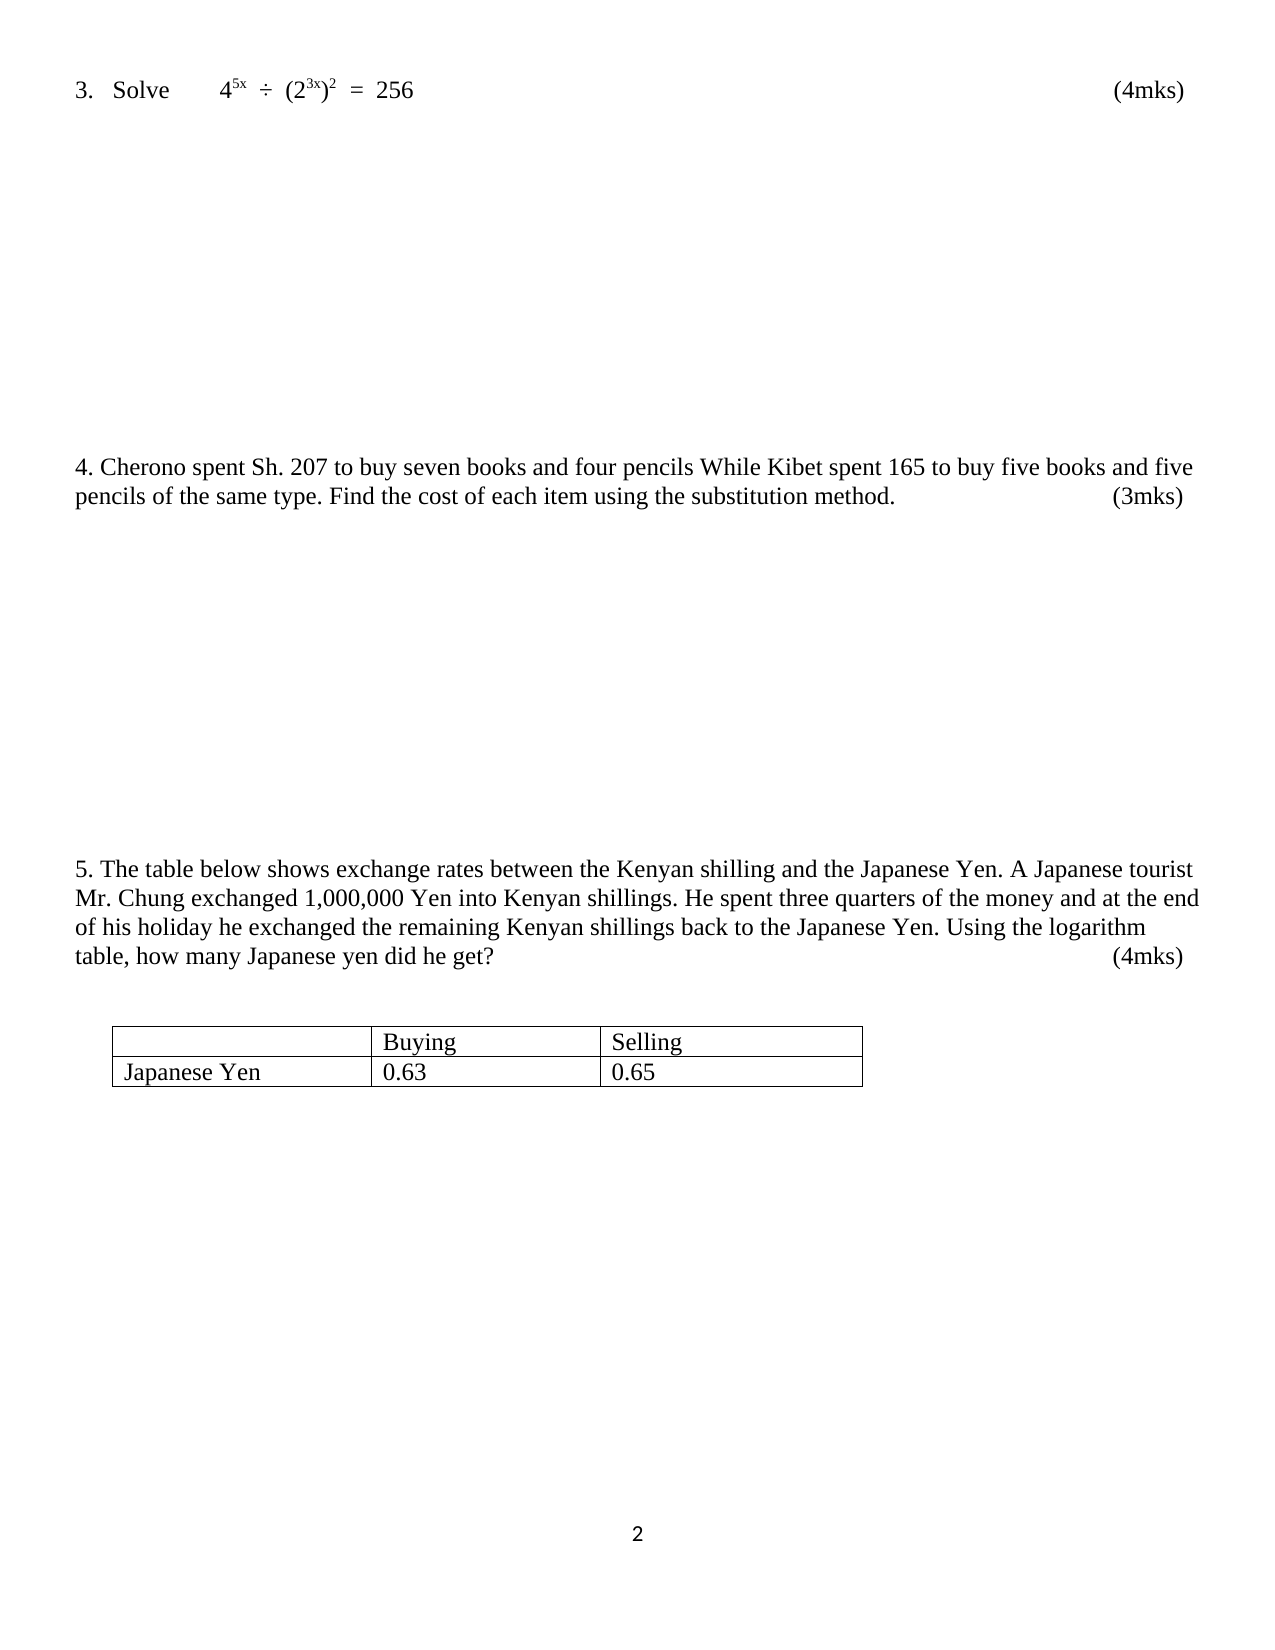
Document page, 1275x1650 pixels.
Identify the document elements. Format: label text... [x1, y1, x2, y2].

text 5. The table below shows exchange rates between the Kenyan shilling and the Japanese Yen. A Japanese tourist Mr. Chung exchanged 1,000,000 Yen into Kenyan shillings. He spent three quarters of the money and at the end of his holiday he exchanged the remaining Kenyan shillings back to the Japanese Yen. Using the logarithm table, how many Japanese yen did he get? (4mks) [75, 854, 1200, 969]
table_header [113, 1027, 371, 1056]
list Solve 45x ÷ (23x)2 = 256 (4mks) [75, 75, 1200, 104]
text 4. Cherono spent Sh. 207 to buy seven books and four pencils While Kibet spent 165 to buy five books and five pencils of the same type. Find the cost of each item using the substitution method. (3mks) [75, 452, 1200, 509]
table_header Selling [601, 1027, 862, 1056]
table_cell 0.65 [601, 1057, 862, 1086]
table_cell Japanese Yen [113, 1057, 371, 1086]
table_header Buying [372, 1027, 600, 1056]
table_cell 0.63 [372, 1057, 600, 1086]
